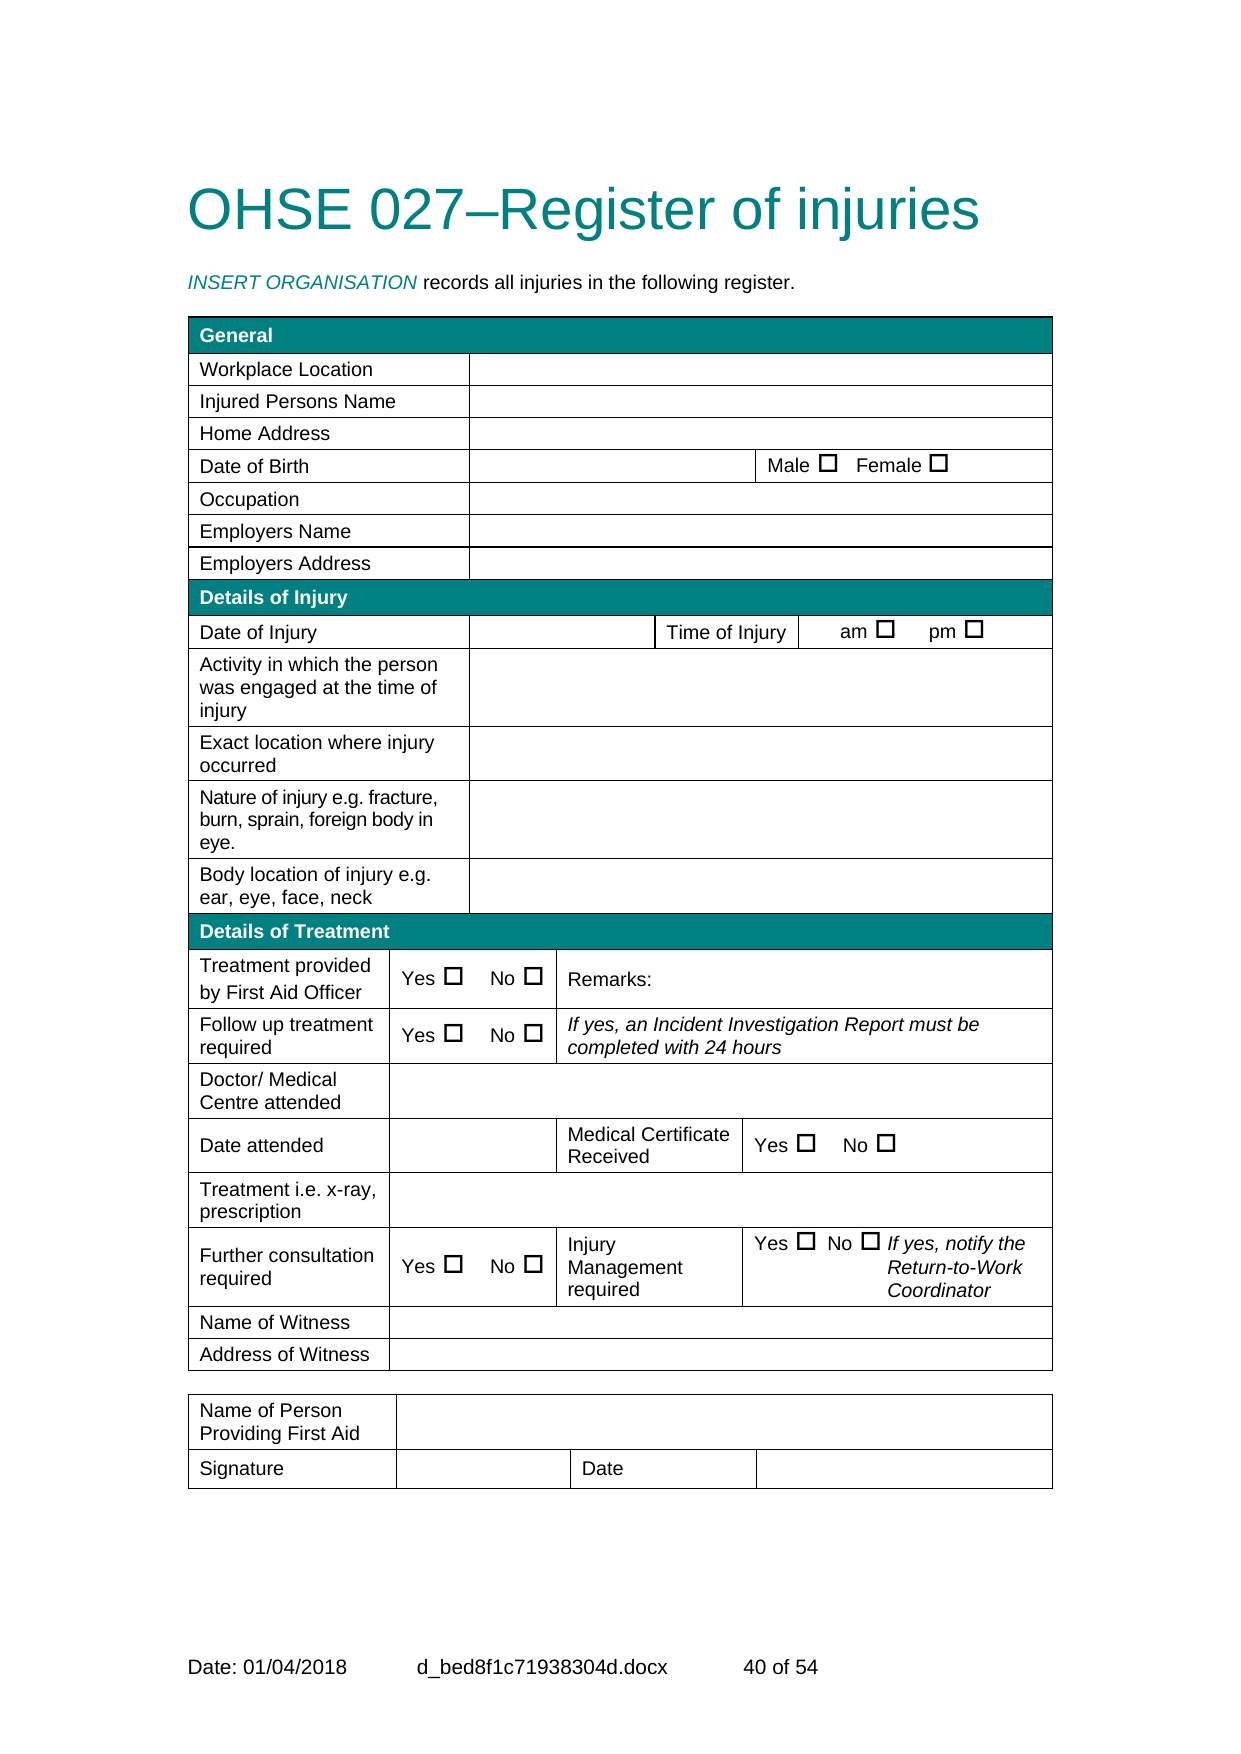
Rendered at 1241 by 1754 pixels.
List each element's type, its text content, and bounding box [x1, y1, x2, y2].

table_cell Activity in which the person was engaged at the time of injury [189, 649, 469, 726]
table_cell [757, 1450, 1052, 1488]
table_cell Workplace Location [189, 354, 469, 385]
table_cell Occupation [189, 483, 469, 514]
table_cell Treatment provided by First Aid Officer [189, 950, 389, 1008]
text INSERT ORGANISATION records all injuries in the following register. [187, 271, 1053, 294]
table_cell [470, 386, 1052, 417]
table_cell Injury Management required [557, 1228, 742, 1306]
table_cell [470, 781, 1052, 858]
table_cell Yes No [390, 1009, 556, 1063]
table_cell [470, 418, 1052, 449]
table_cell Treatment i.e. x-ray, prescription [189, 1173, 389, 1227]
table_cell Name of Witness [189, 1307, 389, 1338]
table_cell [390, 1173, 1052, 1227]
table_cell [470, 727, 1052, 780]
table_cell Follow up treatment required [189, 1009, 389, 1063]
table_cell am pm [799, 616, 1052, 648]
table_cell Date [571, 1450, 756, 1488]
table_cell Male Female [756, 450, 1052, 482]
table_cell [470, 483, 1052, 514]
table_cell Injured Persons Name [189, 386, 469, 417]
table_cell Employers Name [189, 515, 469, 546]
table_cell [470, 548, 1052, 578]
table_cell [390, 1339, 1052, 1370]
table_cell Remarks: [557, 950, 1052, 1008]
table_cell [470, 354, 1052, 385]
table_cell [397, 1450, 570, 1488]
table_cell Date of Injury [189, 616, 469, 648]
table_cell Home Address [189, 418, 469, 449]
table_cell Details of Treatment [189, 914, 1052, 949]
table_cell Date of Birth [189, 450, 469, 482]
table_cell Yes No [390, 950, 556, 1008]
subtitle OHSE 027–Register of injuries [187, 175, 1053, 242]
table_cell [470, 649, 1052, 726]
table_cell [470, 859, 1052, 913]
table_cell Nature of injury e.g. fracture, burn, sprain, foreign body in eye. [189, 781, 469, 858]
table_header General [189, 318, 1052, 353]
table_cell [470, 450, 755, 482]
table_cell Yes No If yes, notify the Return-to-Work Coordinator [743, 1228, 1052, 1306]
table_cell Details of Injury [189, 580, 1052, 615]
table_cell Yes No [743, 1119, 1052, 1172]
table_cell [390, 1119, 556, 1172]
table_header [397, 1395, 1052, 1448]
table_cell [390, 1307, 1052, 1338]
table_header Name of Person Providing First Aid [189, 1395, 396, 1448]
table_cell Address of Witness [189, 1339, 389, 1370]
table_cell Further consultation required [189, 1228, 389, 1306]
table_cell Employers Address [189, 548, 469, 578]
table_cell [390, 1064, 1052, 1117]
table_cell Time of Injury [656, 616, 798, 648]
table_cell Signature [189, 1450, 396, 1488]
table_cell If yes, an Incident Investigation Report must be completed with 24 hours [557, 1009, 1052, 1063]
table_cell Doctor/ Medical Centre attended [189, 1064, 389, 1117]
table_cell Body location of injury e.g. ear, eye, face, neck [189, 859, 469, 913]
table_cell Date attended [189, 1119, 389, 1172]
table_cell [470, 616, 654, 648]
table_cell [470, 515, 1052, 546]
table_cell Yes No [390, 1228, 556, 1306]
table_cell Medical Certificate Received [557, 1119, 742, 1172]
table_cell Exact location where injury occurred [189, 727, 469, 780]
